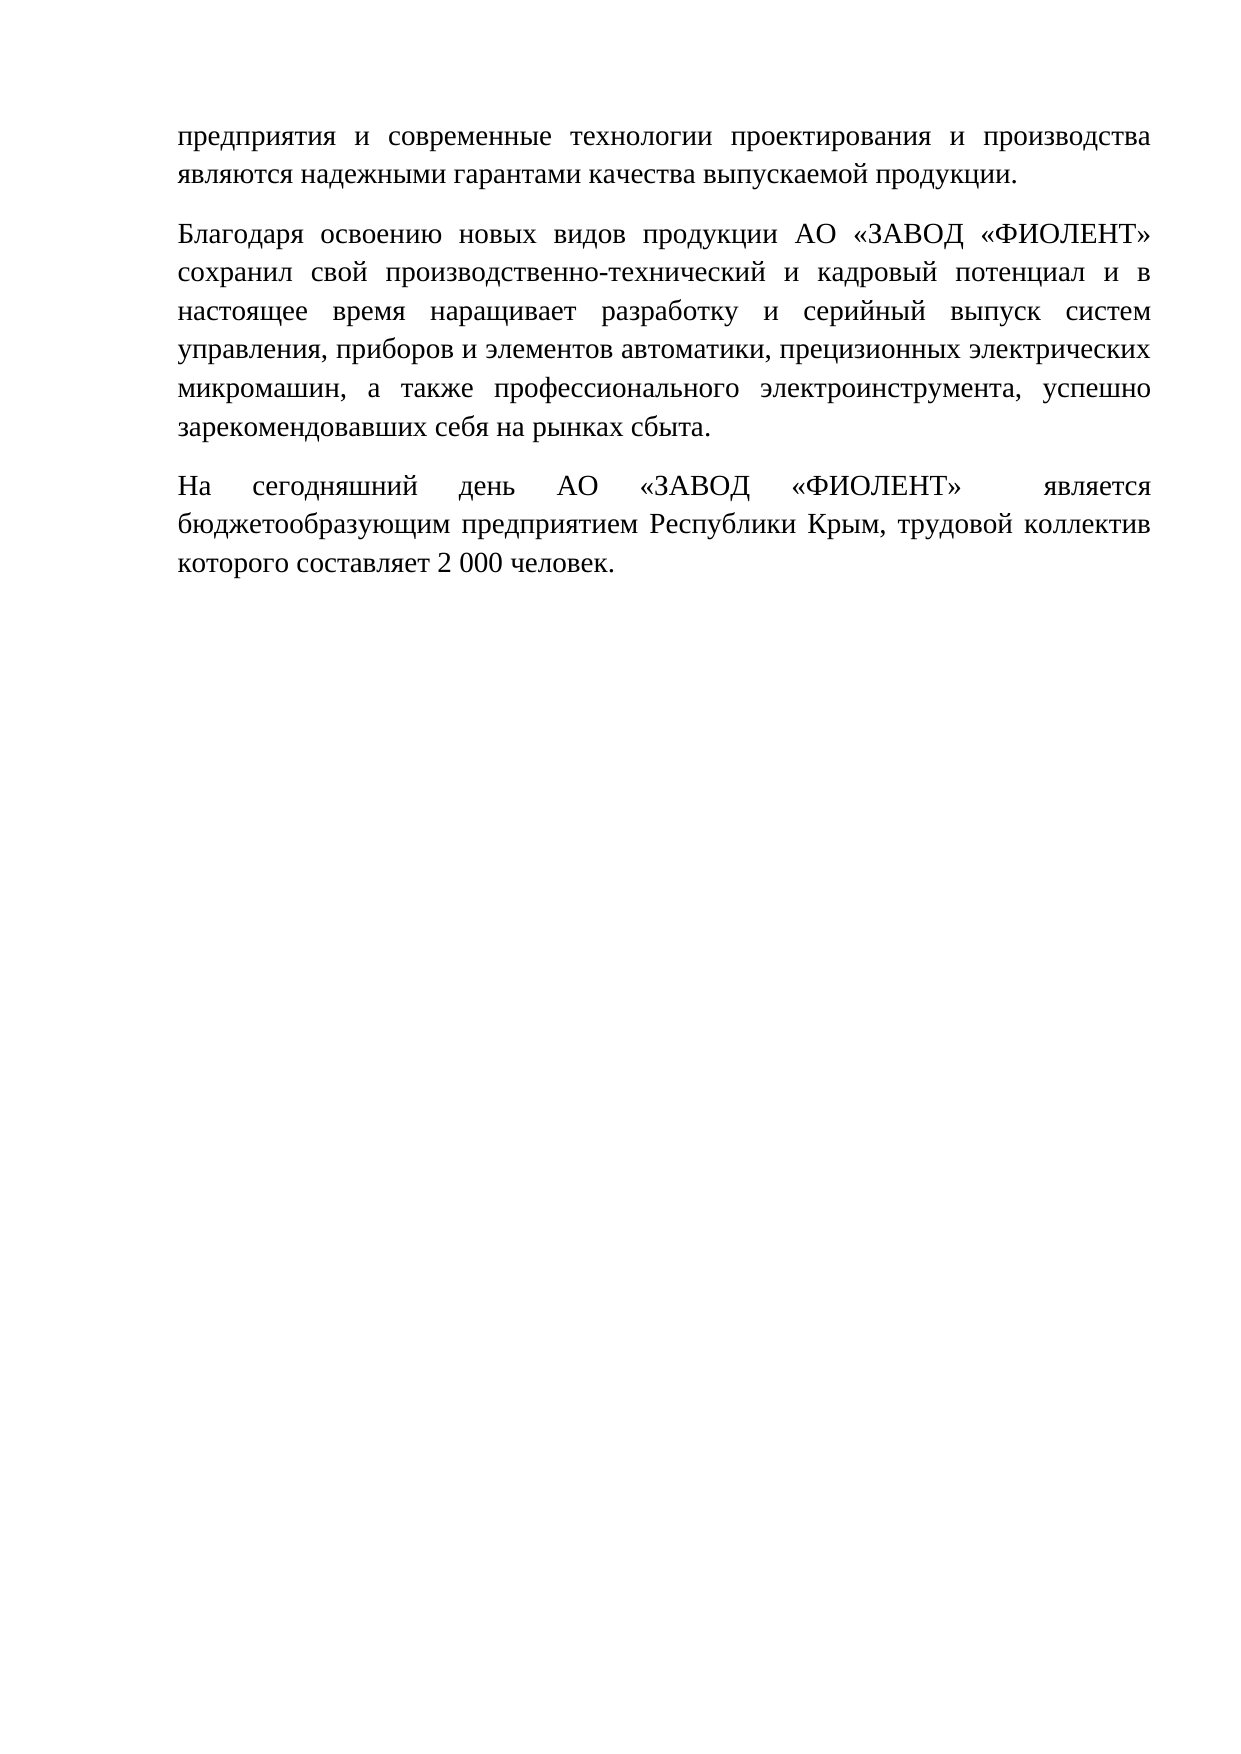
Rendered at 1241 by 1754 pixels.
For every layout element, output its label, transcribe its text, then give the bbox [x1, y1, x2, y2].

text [177, 118, 1152, 190]
text На сегодняшний день АО «ЗАВОД «ФИОЛЕНТ» является бюджетообразующим предприятием Республики Крым, трудовой коллектив которого составляет 2 000 человек. [177, 468, 1152, 579]
text Благодаря освоению новых видов продукции АО «ЗАВОД «ФИОЛЕНТ» сохранил свой производственно-технический и кадровый потенциал и в настоящее время наращивает разработку и серийный выпуск систем управления, приборов и элементов автоматики, прецизионных электрических микромашин, а также профессионального электроинструмента, успешно зарекомендовавших себя на рынках сбыта. [177, 216, 1152, 442]
